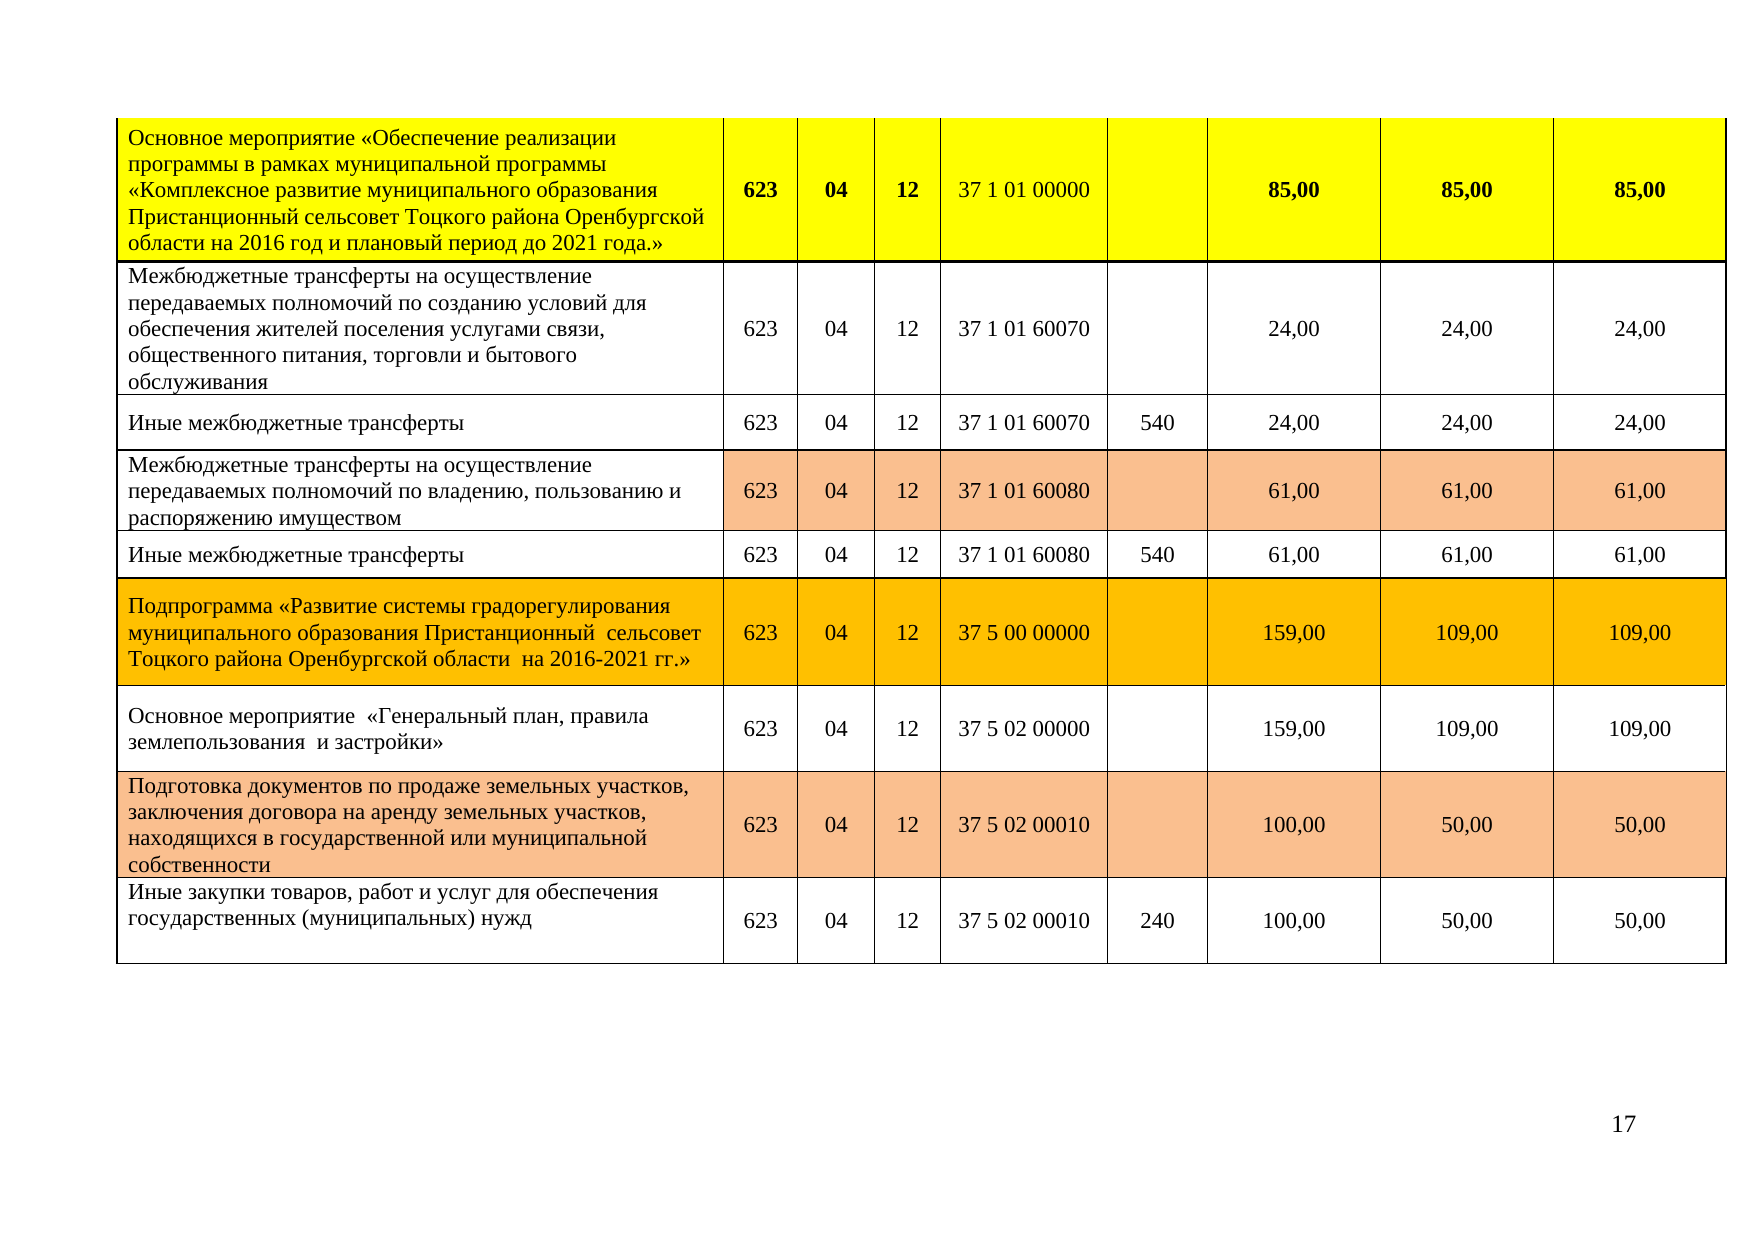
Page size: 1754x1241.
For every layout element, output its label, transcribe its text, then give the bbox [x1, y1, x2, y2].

table_cell [1108, 451, 1207, 530]
table_cell 623 [724, 686, 797, 771]
table_cell 61,00 [1208, 451, 1380, 530]
table_cell 24,00 [1381, 263, 1553, 394]
table_cell 623 [724, 451, 797, 530]
table_cell 12 [875, 263, 940, 394]
table_cell 61,00 [1381, 531, 1553, 577]
table_cell 623 [724, 772, 797, 877]
table_cell 240 [1108, 878, 1207, 963]
table_cell 04 [798, 451, 874, 530]
table_cell 37 1 01 60080 [941, 451, 1107, 530]
table_cell [1108, 118, 1207, 260]
table_cell 12 [875, 878, 940, 963]
table_cell 61,00 [1381, 451, 1553, 530]
table_cell 24,00 [1554, 263, 1725, 394]
table_cell 04 [798, 772, 874, 877]
table_cell 04 [798, 118, 874, 260]
table_cell 12 [875, 686, 940, 771]
table_cell 04 [798, 263, 874, 394]
table_cell 61,00 [1208, 531, 1380, 577]
table_cell 109,00 [1381, 686, 1553, 771]
table_cell 04 [798, 395, 874, 449]
table_cell 623 [724, 579, 797, 685]
table_cell 12 [875, 772, 940, 877]
table_cell 24,00 [1554, 395, 1725, 449]
table_cell 37 1 01 60070 [941, 395, 1107, 449]
table_cell 37 5 02 00000 [941, 686, 1107, 771]
table_cell 37 1 01 60070 [941, 263, 1107, 394]
table_cell 24,00 [1208, 263, 1380, 394]
table_cell 12 [875, 451, 940, 530]
table_cell 623 [724, 395, 797, 449]
table_cell 04 [798, 878, 874, 963]
table_cell Иные межбюджетные трансферты [118, 531, 723, 577]
table_cell 12 [875, 118, 940, 260]
table_cell 50,00 [1381, 772, 1553, 877]
table_cell 623 [724, 118, 797, 260]
table_cell 37 1 01 60080 [941, 531, 1107, 577]
table_cell 50,00 [1554, 878, 1725, 963]
table_cell 04 [798, 686, 874, 771]
table_cell 61,00 [1554, 531, 1725, 577]
table_cell 61,00 [1554, 451, 1725, 530]
table_cell 50,00 [1554, 771, 1726, 877]
table_cell 12 [875, 531, 940, 577]
table_cell Основное мероприятие «Генеральный план, правила землепользования и застройки» [118, 686, 723, 771]
table_cell 12 [875, 395, 940, 449]
table_cell 24,00 [1381, 395, 1553, 449]
table_cell 04 [798, 531, 874, 577]
table_cell 159,00 [1208, 579, 1380, 685]
table_cell 109,00 [1554, 685, 1726, 771]
table_cell 37 5 02 00010 [941, 772, 1107, 877]
table_cell 159,00 [1208, 686, 1380, 771]
table_cell Межбюджетные трансферты на осуществление передаваемых полномочий по созданию условий для обеспечения жителей поселения услугами связи, общественного питания, торговли и бытового обслуживания [118, 263, 723, 394]
table_cell 37 5 00 00000 [941, 579, 1107, 685]
table_cell 85,00 [1208, 118, 1380, 260]
table_cell 623 [724, 263, 797, 394]
table_cell 85,00 [1554, 118, 1725, 260]
table_cell 85,00 [1381, 118, 1553, 260]
table_cell 109,00 [1381, 579, 1553, 685]
table_cell 100,00 [1208, 772, 1380, 877]
table_cell 100,00 [1208, 878, 1380, 963]
table_cell 50,00 [1381, 878, 1553, 963]
table_cell 37 1 01 00000 [941, 118, 1107, 260]
table_cell 623 [724, 878, 797, 963]
table_cell 12 [875, 579, 940, 685]
table_cell [1108, 263, 1207, 394]
table_cell Подпрограмма «Развитие системы градорегулирования муниципального образования Пристанционный сельсовет Тоцкого района Оренбургской области на 2016-2021 гг.» [118, 579, 723, 685]
table_cell [1108, 579, 1207, 685]
table_cell [1108, 772, 1207, 877]
table_cell 04 [798, 579, 874, 685]
table_cell Иные межбюджетные трансферты [118, 395, 723, 449]
table_cell Основное мероприятие «Обеспечение реализации программы в рамках муниципальной программы «Комплексное развитие муниципального образования Пристанционный сельсовет Тоцкого района Оренбургской области на 2016 год и плановый период до 2021 года.» [118, 118, 723, 260]
table_cell [1108, 686, 1207, 771]
table_cell Подготовка документов по продаже земельных участков, заключения договора на аренду земельных участков, находящихся в государственной или муниципальной собственности [118, 772, 723, 877]
table_cell 540 [1108, 395, 1207, 449]
table_cell 540 [1108, 531, 1207, 577]
table_cell 24,00 [1208, 395, 1380, 449]
table_cell 109,00 [1554, 579, 1726, 685]
table_cell Иные закупки товаров, работ и услуг для обеспечения государственных (муниципальных) нужд [118, 878, 723, 963]
table_cell Межбюджетные трансферты на осуществление передаваемых полномочий по владению, пользованию и распоряжению имуществом [118, 451, 723, 530]
table_cell 623 [724, 531, 797, 577]
table_cell 37 5 02 00010 [941, 878, 1107, 963]
